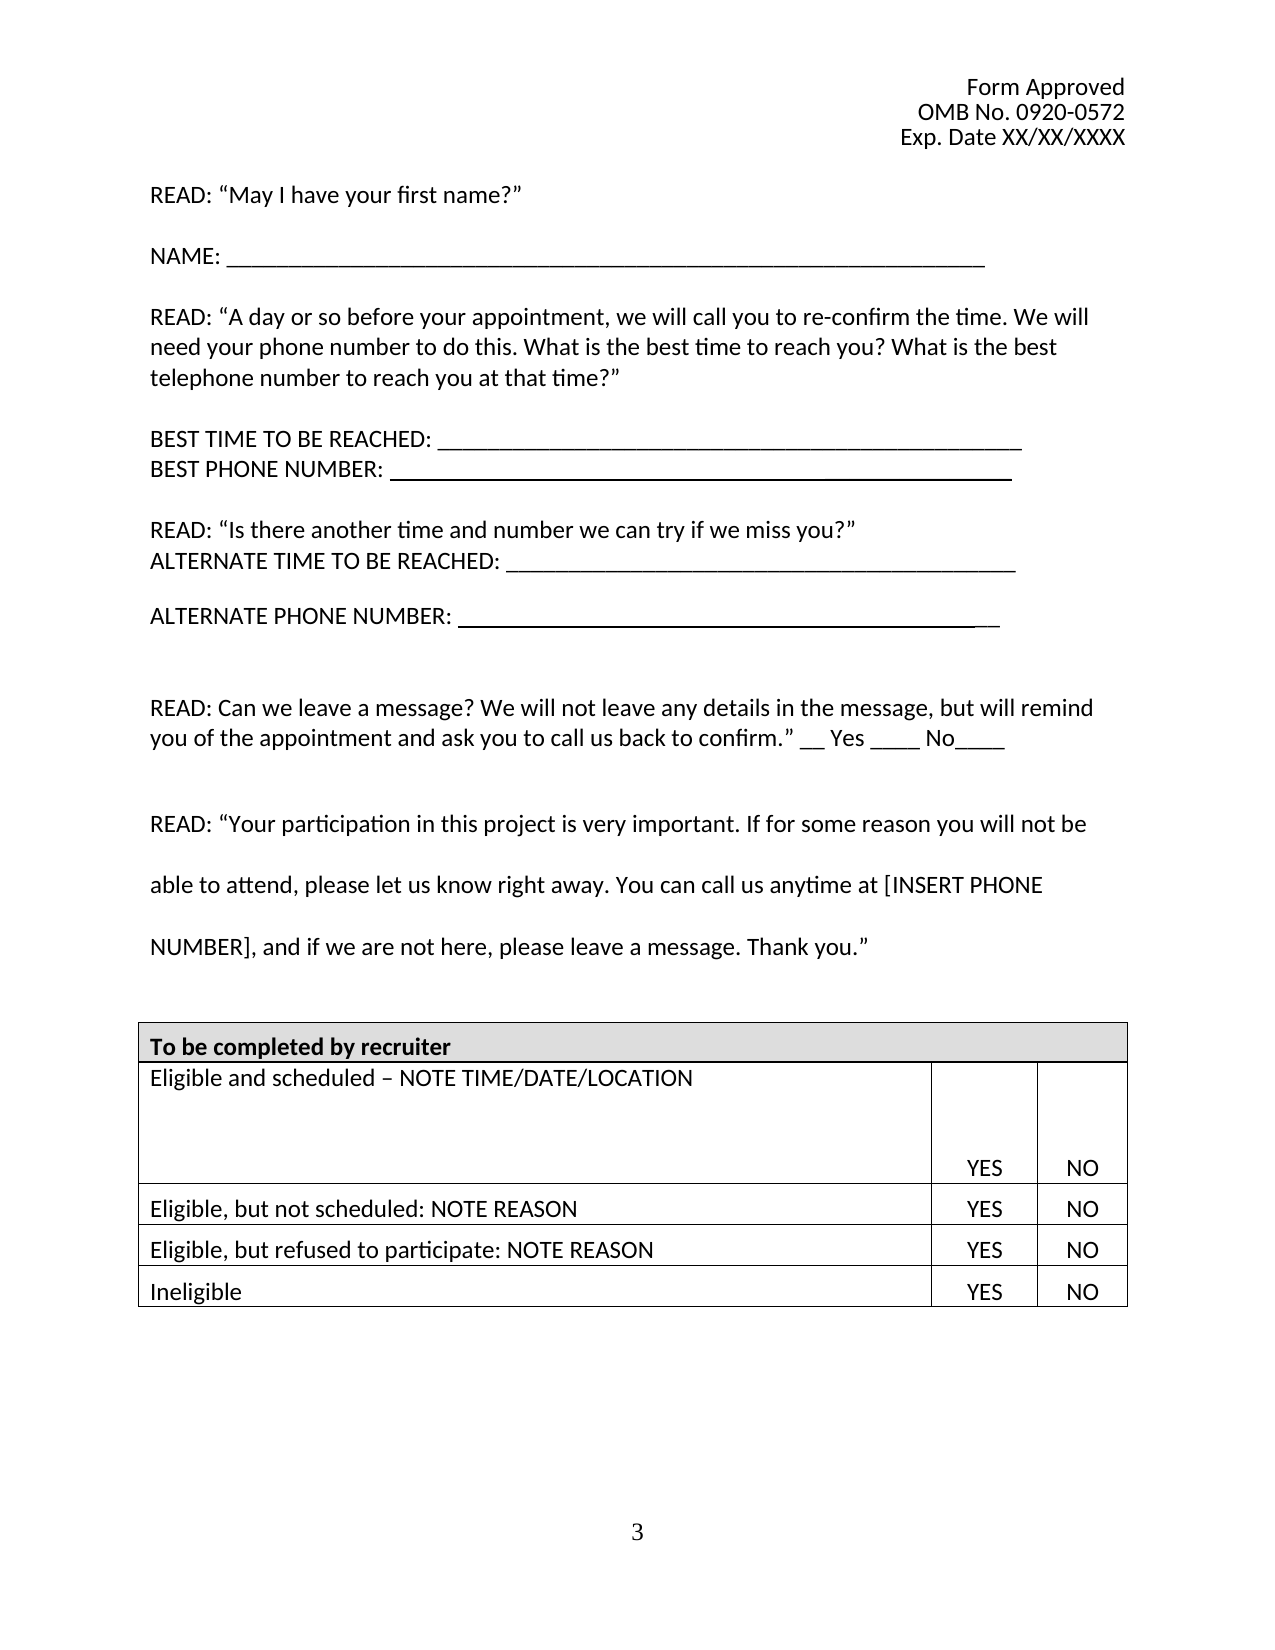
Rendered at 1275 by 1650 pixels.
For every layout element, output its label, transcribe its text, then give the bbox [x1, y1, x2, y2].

text READ: “May I have your first name?” [150, 179, 1125, 209]
table_cell NO [1038, 1063, 1127, 1183]
table_cell NO [1038, 1266, 1127, 1306]
text READ: Can we leave a message? We will not leave any details in the message, but will remind you of the appointment and ask you to call us back to confirm.” __ Yes ____ No____ [150, 692, 1125, 753]
table_cell YES [932, 1225, 1037, 1265]
table_cell Ineligible [139, 1266, 931, 1306]
text ALTERNATE TIME TO BE REACHED: _________________________________________ [150, 545, 1125, 576]
text BEST TIME TO BE REACHED: _______________________________________________ [150, 423, 1125, 453]
table_cell NO [1038, 1184, 1127, 1224]
table_header To be completed by recruiter [139, 1023, 1127, 1061]
table_cell NO [1038, 1225, 1127, 1265]
text ALTERNATE PHONE NUMBER: __ [150, 601, 1125, 631]
text NAME: _____________________________________________________________ [150, 240, 1125, 270]
table_cell YES [932, 1063, 1037, 1183]
table_cell YES [932, 1266, 1037, 1306]
text BEST PHONE NUMBER: _______________ [150, 453, 1125, 484]
table_cell Eligible, but refused to participate: NOTE REASON [139, 1225, 931, 1265]
table_cell Eligible and scheduled – NOTE TIME/DATE/LOCATION [139, 1063, 931, 1183]
text READ: “A day or so before your appointment, we will call you to re-confirm the time. We will need your phone number to do this. What is the best time to reach you? What is the best telephone number to reach you at that time?” [150, 301, 1125, 392]
text READ: “Your participation in this project is very important. If for some reason you will not be able to attend, please let us know right away. You can call us anytime at [insert phone number], and if we are not here, please leave a message. Thank you.” [150, 809, 1125, 961]
table_cell Eligible, but not scheduled: NOTE REASON [139, 1184, 931, 1224]
table_cell YES [932, 1184, 1037, 1224]
text READ: “Is there another time and number we can try if we miss you?” [150, 514, 1125, 545]
